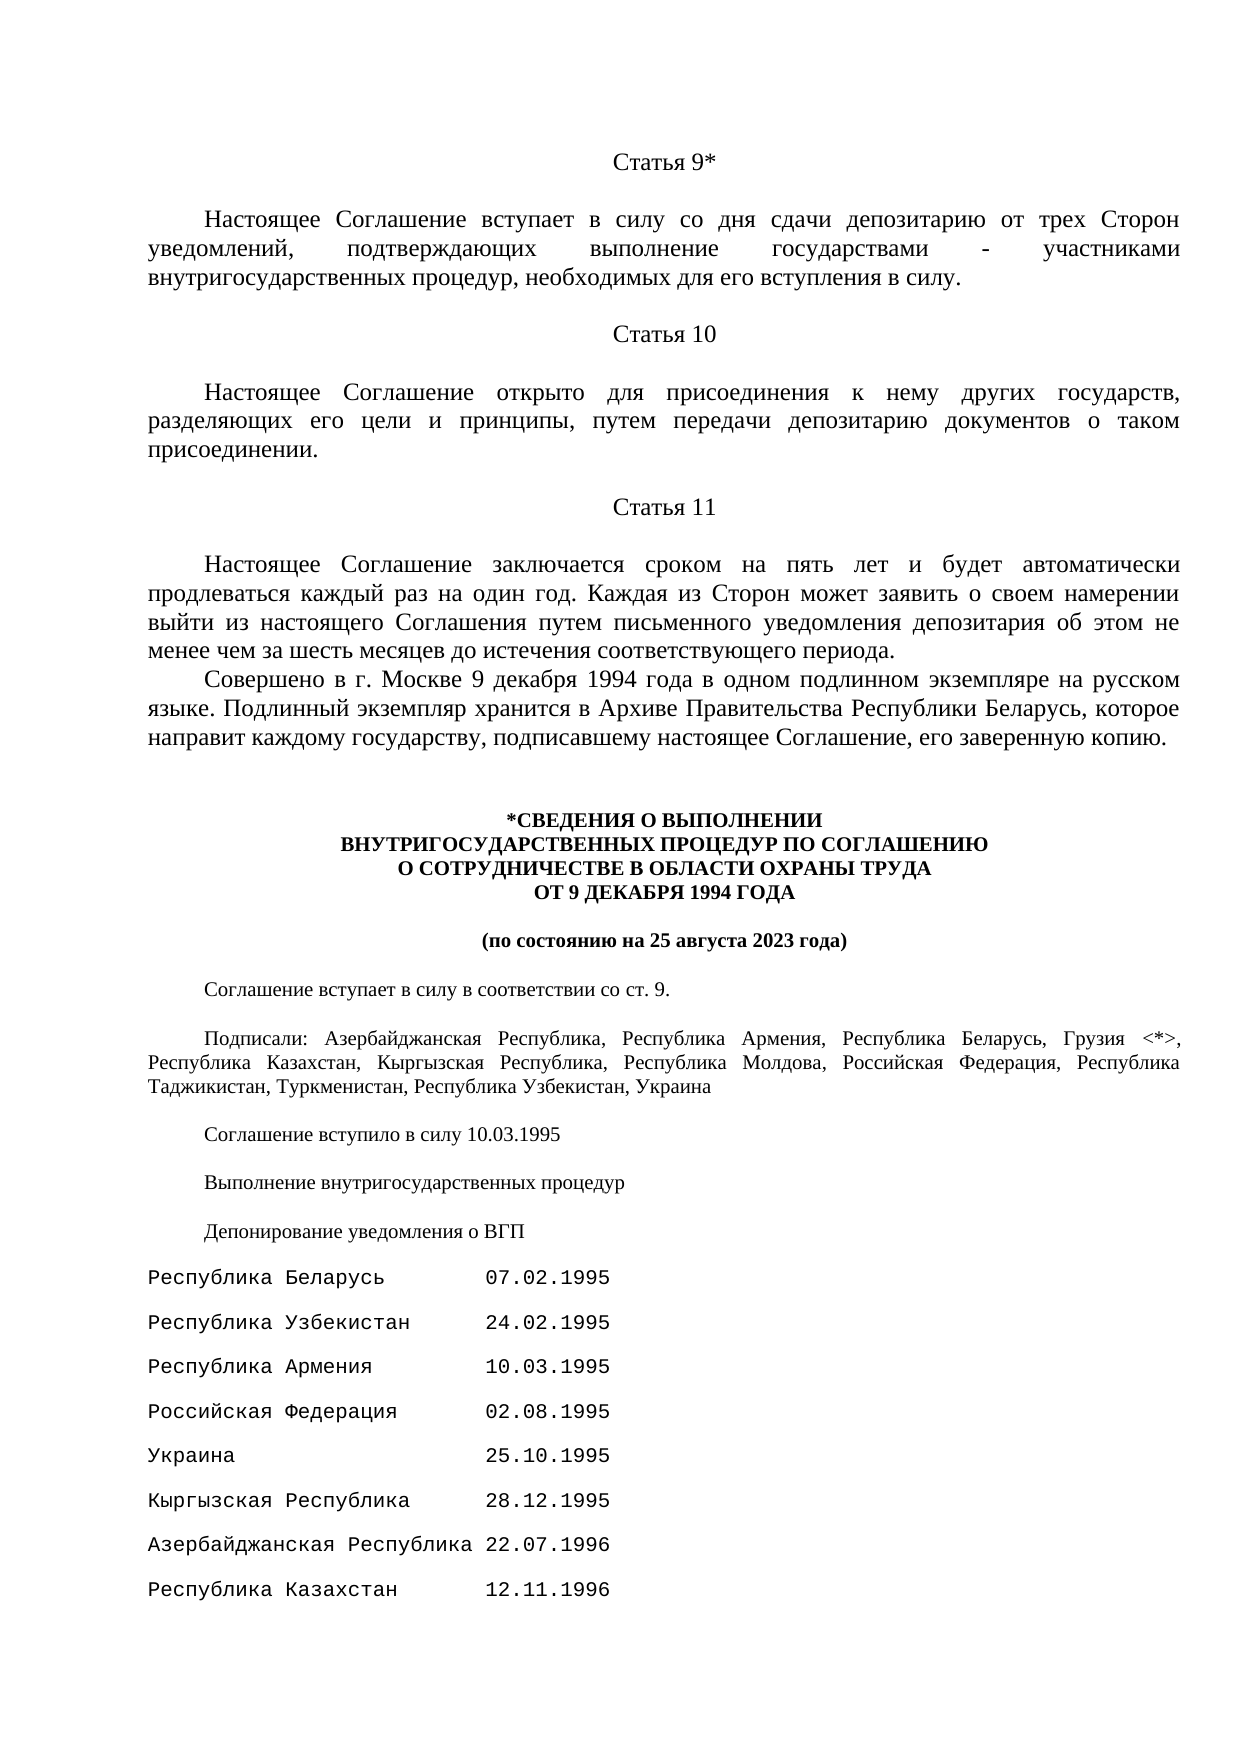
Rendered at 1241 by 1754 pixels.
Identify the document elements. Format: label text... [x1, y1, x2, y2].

text Статья 9* [148, 147, 1181, 176]
text Настоящее Соглашение заключается сроком на пять лет и будет автоматически продлеваться каждый раз на один год. Каждая из Сторон может заявить о своем намерении выйти из настоящего Соглашения путем письменного уведомления депозитария об этом не менее чем за шесть месяцев до истечения соответствующего периода. [148, 549, 1181, 664]
text Республика Армения 10.03.1995 [148, 1356, 1181, 1380]
text ОТ 9 ДЕКАБРЯ 1994 ГОДА [148, 880, 1181, 904]
text Российская Федерация 02.08.1995 [148, 1401, 1181, 1424]
text Статья 11 [148, 492, 1181, 521]
text О СОТРУДНИЧЕСТВЕ В ОБЛАСТИ ОХРАНЫ ТРУДА [148, 856, 1181, 880]
text Кыргызская Республика 28.12.1995 [148, 1489, 1181, 1513]
text Республика Беларусь 07.02.1995 [148, 1267, 1181, 1291]
text Республика Казахстан 12.11.1996 [148, 1578, 1181, 1602]
text Статья 10 [148, 319, 1181, 348]
text Выполнение внутригосударственных процедур [148, 1170, 1181, 1194]
text Депонирование уведомления о ВГП [148, 1219, 1181, 1243]
text Соглашение вступило в силу 10.03.1995 [148, 1122, 1181, 1146]
text *СВЕДЕНИЯ О ВЫПОЛНЕНИИ [148, 808, 1181, 832]
text Азербайджанская Республика 22.07.1996 [148, 1534, 1181, 1558]
text Республика Узбекистан 24.02.1995 [148, 1312, 1181, 1335]
text Подписали: Азербайджанская Республика, Республика Армения, Республика Беларусь, Грузия <*>, Республика Казахстан, Кыргызская Республика, Республика Молдова, Российская Федерация, Республика Таджикистан, Туркменистан, Республика Узбекистан, Украина [148, 1026, 1181, 1098]
text Совершено в г. Москве 9 декабря 1994 года в одном подлинном экземпляре на русском языке. Подлинный экземпляр хранится в Архиве Правительства Республики Беларусь, которое направит каждому государству, подписавшему настоящее Соглашение, его заверенную копию. [148, 664, 1181, 751]
text ВНУТРИГОСУДАРСТВЕННЫХ ПРОЦЕДУР ПО СОГЛАШЕНИЮ [148, 832, 1181, 856]
text Украина 25.10.1995 [148, 1445, 1181, 1469]
text Настоящее Соглашение вступает в силу со дня сдачи депозитарию от трех Сторон уведомлений, подтверждающих выполнение государствами - участниками внутригосударственных процедур, необходимых для его вступления в силу. [148, 204, 1181, 291]
text (по состоянию на 25 августа 2023 года) [148, 928, 1181, 952]
text Соглашение вступает в силу в соответствии со ст. 9. [148, 977, 1181, 1001]
text Настоящее Соглашение открыто для присоединения к нему других государств, разделяющих его цели и принципы, путем передачи депозитарию документов о таком присоединении. [148, 377, 1181, 463]
